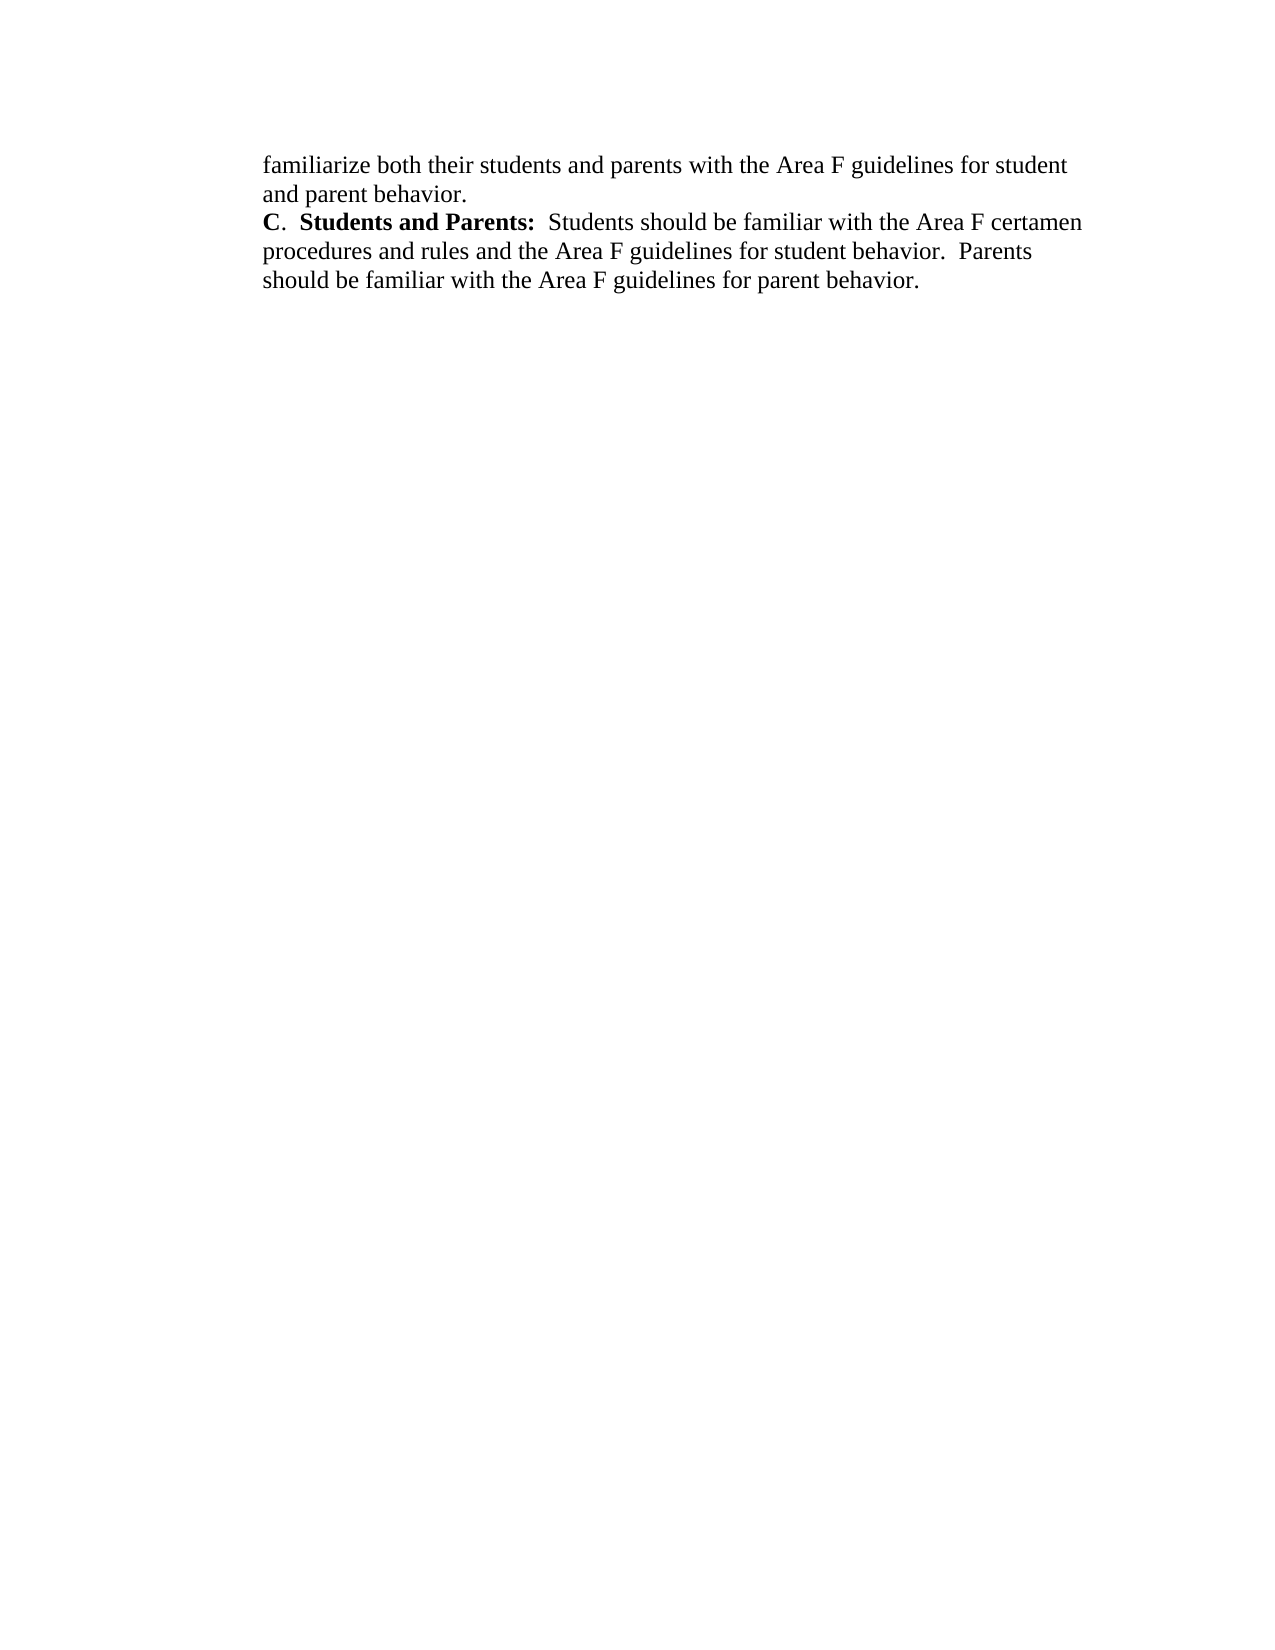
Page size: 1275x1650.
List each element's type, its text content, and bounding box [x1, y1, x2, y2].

text C. Students and Parents: Students should be familiar with the Area F certamen procedures and rules and the Area F guidelines for student behavior. Parents should be familiar with the Area F guidelines for parent behavior. [262, 207, 1087, 294]
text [262, 150, 1087, 207]
